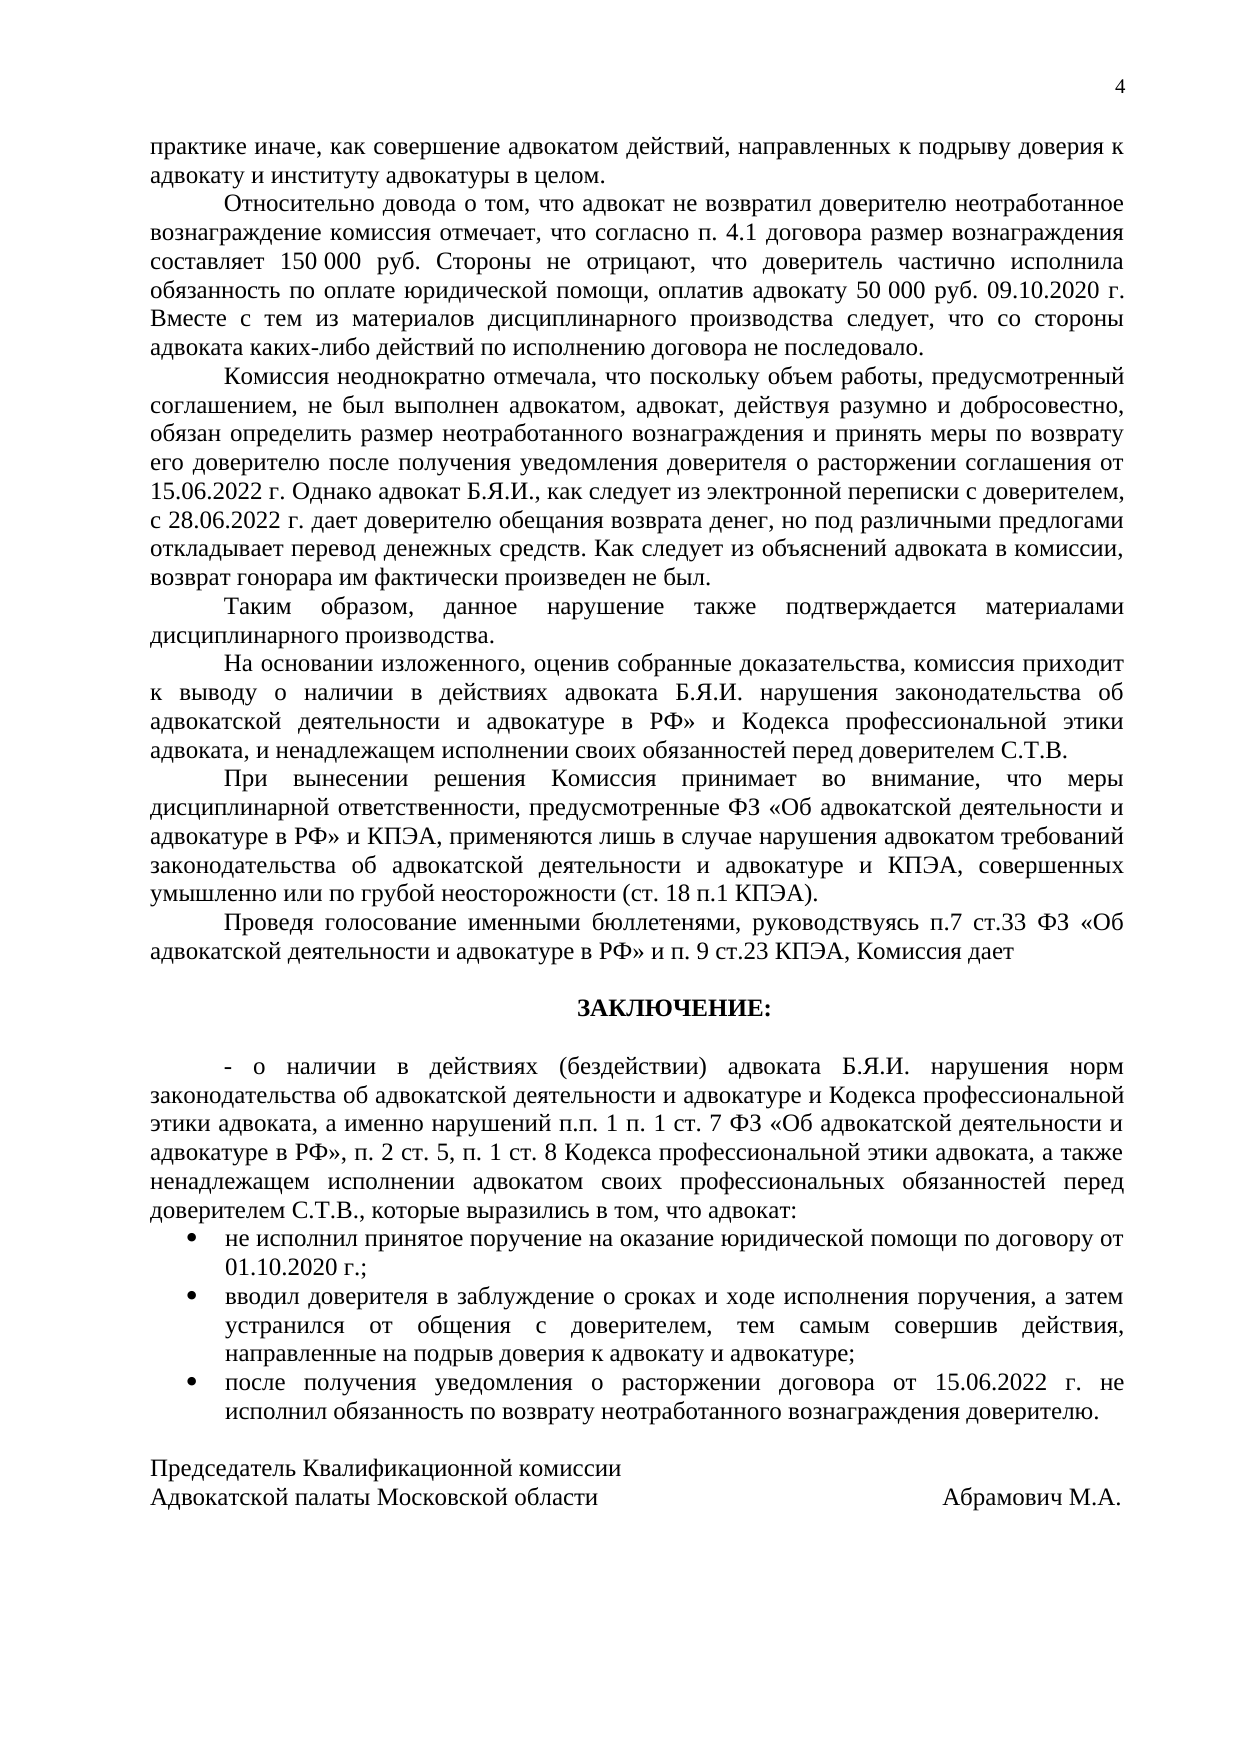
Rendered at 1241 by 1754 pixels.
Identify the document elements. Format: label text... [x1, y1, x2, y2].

text На основании изложенного, оценив собранные доказательства, комиссия приходит к выводу о наличии в действиях адвоката Б.Я.И. нарушения законодательства об адвокатской деятельности и адвокатуре в РФ» и Кодекса профессиональной этики адвоката, и ненадлежащем исполнении своих обязанностей перед доверителем С.Т.В. [150, 648, 1125, 763]
text Относительно довода о том, что адвокат не возвратил доверителю неотработанное вознаграждение комиссия отмечает, что согласно п. 4.1 договора размер вознаграждения составляет 150 000 руб. Стороны не отрицают, что доверитель частично исполнила обязанность по оплате юридической помощи, оплатив адвокату 50 000 руб. 09.10.2020 г. Вместе с тем из материалов дисциплинарного производства следует, что со стороны адвоката каких-либо действий по исполнению договора не последовало. [150, 188, 1125, 361]
list вводил доверителя в заблуждение о сроках и ходе исполнения поручения, а затем устранился от общения с доверителем, тем самым совершив действия, направленные на подрыв доверия к адвокату и адвокатуре; [187, 1281, 1125, 1367]
text - о наличии в действиях (бездействии) адвоката Б.Я.И. нарушения норм законодательства об адвокатской деятельности и адвокатуре и Кодекса профессиональной этики адвоката, а именно нарушений п.п. 1 п. 1 ст. 7 ФЗ «Об адвокатской деятельности и адвокатуре в РФ», п. 2 ст. 5, п. 1 ст. 8 Кодекса профессиональной этики адвоката, а также ненадлежащем исполнении адвокатом своих профессиональных обязанностей перед доверителем С.Т.В., которые выразились в том, что адвокат: [150, 1051, 1125, 1223]
list не исполнил принятое поручение на оказание юридической помощи по договору от 01.10.2020 г.; [187, 1223, 1125, 1281]
text ЗАКЛЮЧЕНИЕ: [150, 993, 1125, 1022]
list после получения уведомления о расторжении договора от 15.06.2022 г. не исполнил обязанность по возврату неотработанного вознаграждения доверителю. [187, 1367, 1125, 1425]
text Адвокатской палаты Московской области Абрамович М.А. [150, 1482, 1125, 1511]
text Комиссия неоднократно отмечала, что поскольку объем работы, предусмотренный соглашением, не был выполнен адвокатом, адвокат, действуя разумно и добросовестно, обязан определить размер неотработанного вознаграждения и принять меры по возврату его доверителю после получения уведомления доверителя о расторжении соглашения от 15.06.2022 г. Однако адвокат Б.Я.И., как следует из электронной переписки с доверителем, с 28.06.2022 г. дает доверителю обещания возврата денег, но под различными предлогами откладывает перевод денежных средств. Как следует из объяснений адвоката в комиссии, возврат гонорара им фактически произведен не был. [150, 361, 1125, 591]
text Проведя голосование именными бюллетенями, руководствуясь п.7 ст.33 ФЗ «Об адвокатской деятельности и адвокатуре в РФ» и п. 9 ст.23 КПЭА, Комиссия дает [150, 907, 1125, 965]
text Таким образом, данное нарушение также подтверждается материалами дисциплинарного производства. [150, 591, 1125, 648]
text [150, 131, 1125, 188]
text При вынесении решения Комиссия принимает во внимание, что меры дисциплинарной ответственности, предусмотренные ФЗ «Об адвокатской деятельности и адвокатуре в РФ» и КПЭА, применяются лишь в случае нарушения адвокатом требований законодательства об адвокатской деятельности и адвокатуре и КПЭА, совершенных умышленно или по грубой неосторожности (ст. 18 п.1 КПЭА). [150, 763, 1125, 907]
text Председатель Квалификационной комиссии [150, 1453, 1125, 1482]
